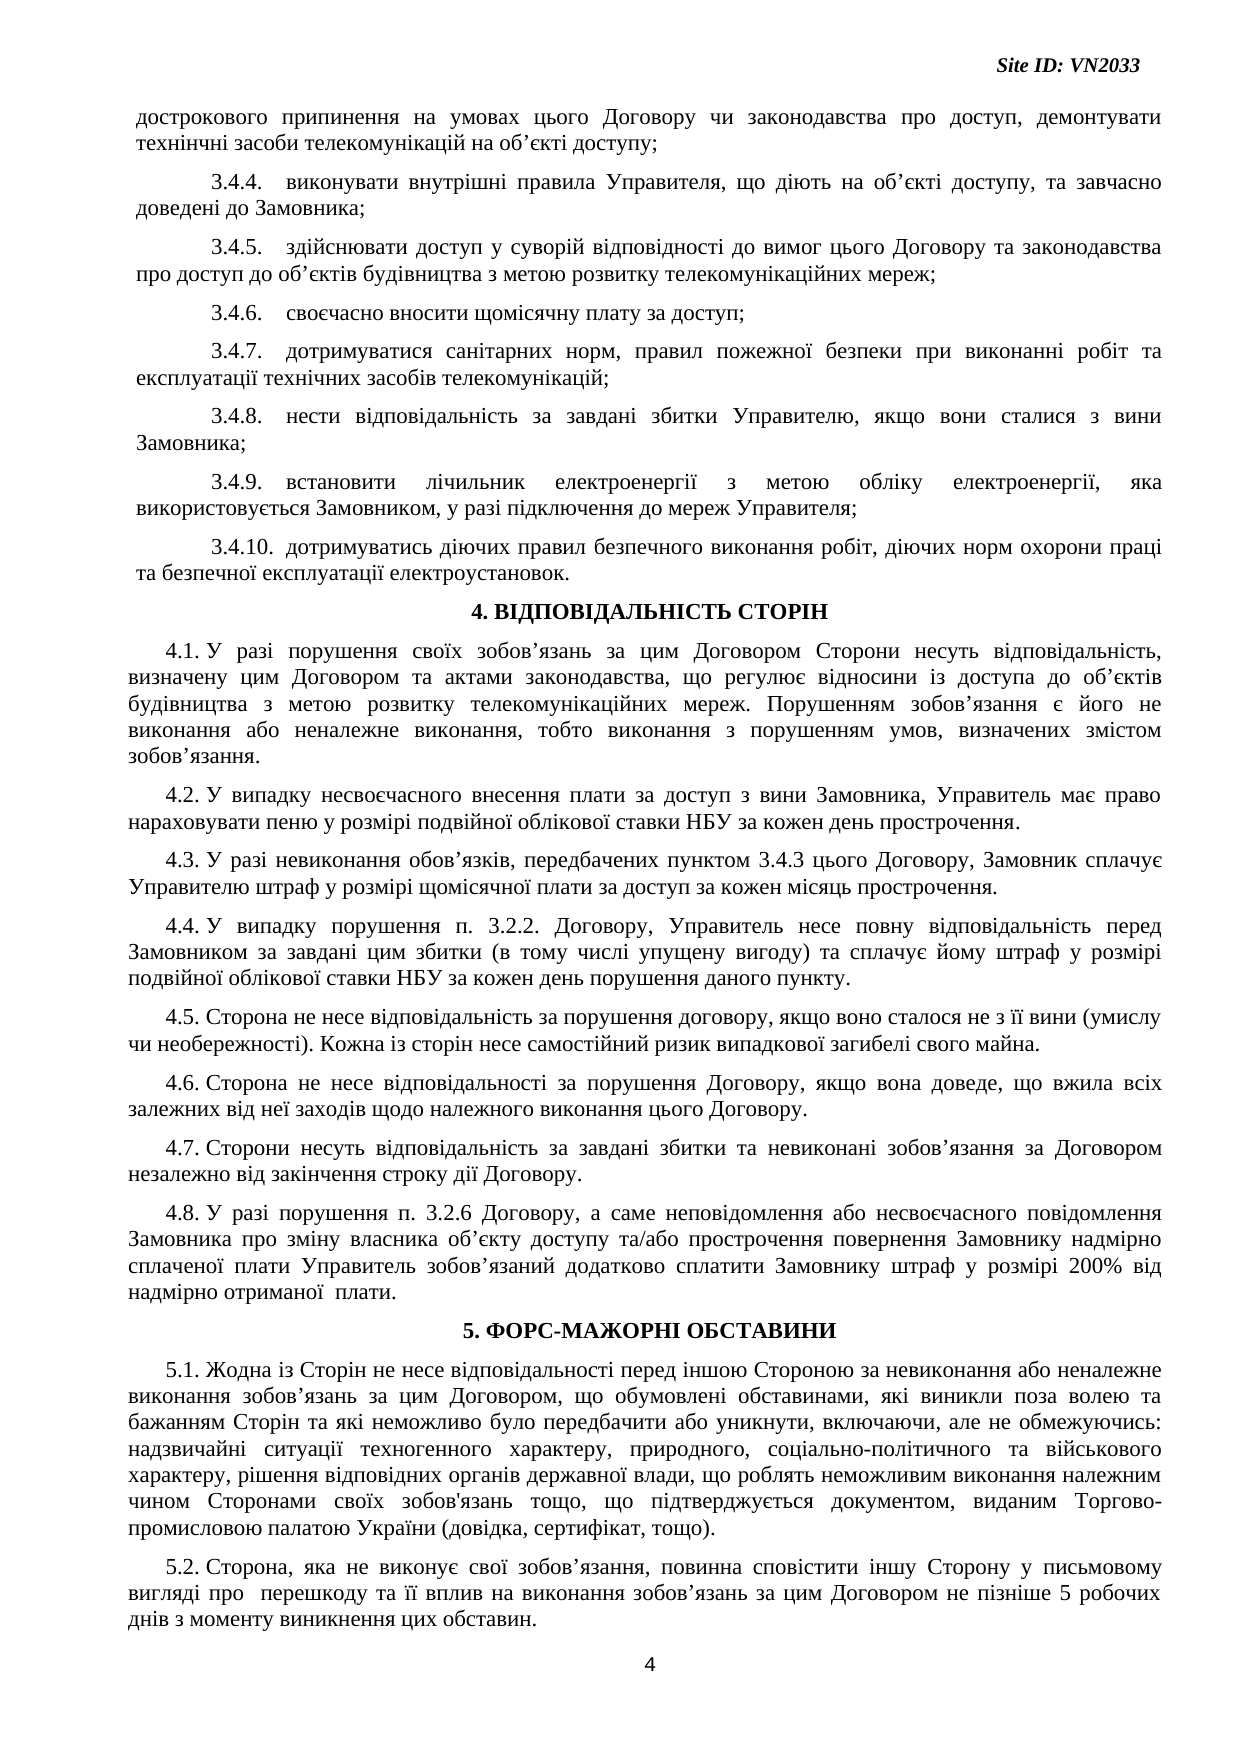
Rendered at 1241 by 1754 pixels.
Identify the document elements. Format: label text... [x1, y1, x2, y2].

list Сторони несуть відповідальність за завдані збитки та невиконані зобов’язання за Договором незалежно від закінчення строку дії Договору. [128, 1134, 1163, 1186]
list У випадку несвоєчасного внесення плати за доступ з вини Замовника, Управитель має право нараховувати пеню у розмірі подвійної облікової ставки НБУ за кожен день прострочення. [128, 781, 1163, 834]
list У разі невиконання обов’язків, передбачених пунктом 3.4.3 цього Договору, Замовник сплачує Управителю штраф у розмірі щомісячної плати за доступ за кожен місяць прострочення. [128, 847, 1163, 899]
list нести відповідальність за завдані збитки Управителю, якщо вони сталися з вини Замовника; [136, 403, 1163, 455]
list У випадку порушення п. 3.2.2. Договору, Управитель несе повну відповідальність перед Замовником за завдані цим збитки (в тому числі упущену вигоду) та сплачує йому штраф у розмірі подвійної облікової ставки НБУ за кожен день порушення даного пункту. [128, 912, 1163, 991]
list встановити лічильник електроенергії з метою обліку електроенергії, яка використовується Замовником, у разі підключення до мереж Управителя; [136, 468, 1163, 521]
text ФОРС-МАЖОРНІ ОБСТАВИНИ [136, 1317, 1163, 1343]
list У разі порушення п. 3.2.6 Договору, а саме неповідомлення або несвоєчасного повідомлення Замовника про зміну власника об’єкту доступу та/або прострочення повернення Замовнику надмірно сплаченої плати Управитель зобов’язаний додатково сплатити Замовнику штраф у розмірі 200% від надмірно отриманої плати. [128, 1199, 1163, 1304]
list своєчасно вносити щомісячну плату за доступ; [136, 298, 1163, 325]
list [136, 103, 1163, 156]
list дотримуватися санітарних норм, правил пожежної безпеки при виконанні робіт та експлуатації технічних засобів телекомунікацій; [136, 337, 1163, 390]
list Жодна із Сторін не несе відповідальності перед іншою Стороною за невиконання або неналежне виконання зобов’язань за цим Договором, що обумовлені обставинами, які виникли поза волею та бажанням Сторін та які неможливо було передбачити або уникнути, включаючи, але не обмежуючись: надзвичайні ситуації техногенного характеру, природного, соціально-політичного та військового характеру, рішення відповідних органів державної влади, що роблять неможливим виконання належним чином Сторонами своїх зобов'язань тощо, що підтверджується документом, виданим Торгово-промисловою палатою України (довідка, сертифікат, тощо). [128, 1356, 1163, 1540]
list здійснювати доступ у суворій відповідності до вимог цього Договору та законодавства про доступ до об’єктів будівництва з метою розвитку телекомунікаційних мереж; [136, 233, 1163, 286]
list У разі порушення своїх зобов’язань за цим Договором Сторони несуть відповідальність, визначену цим Договором та актами законодавства, що регулює відносини із доступа до об’єктів будівництва з метою розвитку телекомунікаційних мереж. Порушенням зобов’язання є його не виконання або неналежне виконання, тобто виконання з порушенням умов, визначених змістом зобов’язання. [128, 637, 1163, 769]
text ВІДПОВІДАЛЬНІСТЬ СТОРІН [136, 598, 1163, 624]
list Сторона не несе відповідальність за порушення договору, якщо воно сталося не з її вини (умислу чи необережності). Кожна із сторін несе самостійний ризик випадкової загибелі свого майна. [128, 1003, 1163, 1056]
list виконувати внутрішні правила Управителя, що діють на об’єкті доступу, та завчасно доведені до Замовника; [136, 168, 1163, 221]
list дотримуватись діючих правил безпечного виконання робіт, діючих норм охорони праці та безпечної експлуатації електроустановок. [136, 533, 1163, 586]
list Сторона не несе відповідальності за порушення Договору, якщо вона доведе, що вжила всіх залежних від неї заходів щодо належного виконання цього Договору. [128, 1068, 1163, 1121]
list Сторона, яка не виконує свої зобов’язання, повинна сповістити іншу Сторону у письмовому вигляді про перешкоду та її вплив на виконання зобов’язань за цим Договором не пізніше 5 робочих днів з моменту виникнення цих обставин. [128, 1553, 1163, 1632]
